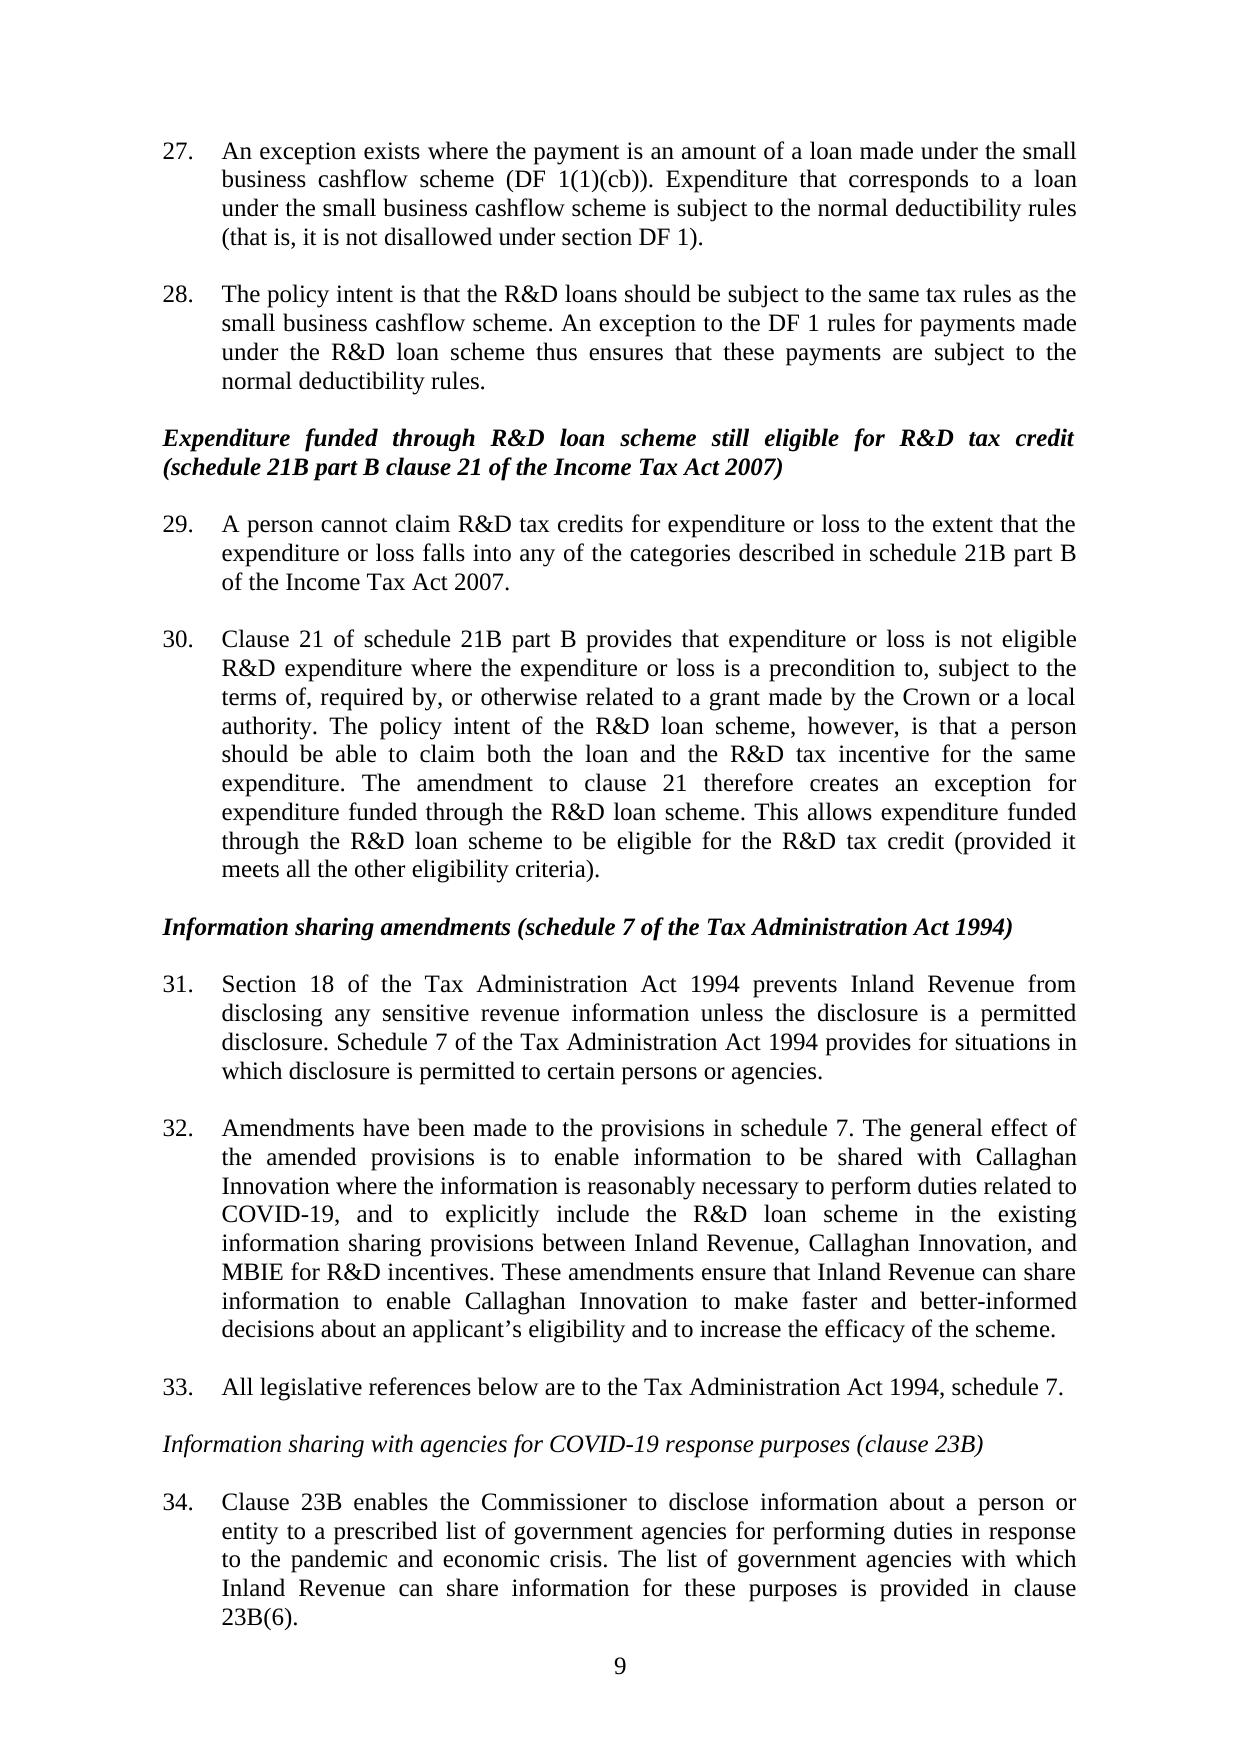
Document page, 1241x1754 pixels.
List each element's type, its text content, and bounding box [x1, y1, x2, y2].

list Amendments have been made to the provisions in schedule 7. The general effect of the amended provisions is to enable information to be shared with Callaghan Innovation where the information is reasonably necessary to perform duties related to COVID-19, and to explicitly include the R&D loan scheme in the existing information sharing provisions between Inland Revenue, Callaghan Innovation, and MBIE for R&D incentives. These amendments ensure that Inland Revenue can share information to enable Callaghan Innovation to make faster and better-informed decisions about an applicant’s eligibility and to increase the efficacy of the scheme. [162, 1113, 1078, 1343]
subtitle Information sharing amendments (schedule 7 of the Tax Administration Act 1994) [162, 912, 1078, 941]
list All legislative references below are to the Tax Administration Act 1994, schedule 7. [162, 1372, 1078, 1401]
list Clause 23B enables the Commissioner to disclose information about a person or entity to a prescribed list of government agencies for performing duties in response to the pandemic and economic crisis. The list of government agencies with which Inland Revenue can share information for these purposes is provided in clause 23B(6). [162, 1487, 1078, 1631]
list A person cannot claim R&D tax credits for expenditure or loss to the extent that the expenditure or loss falls into any of the categories described in schedule 21B part B of the Income Tax Act 2007. [162, 509, 1078, 596]
subtitle Expenditure funded through R&D loan scheme still eligible for R&D tax credit (schedule 21B part B clause 21 of the Income Tax Act 2007) [162, 423, 1078, 481]
list Section 18 of the Tax Administration Act 1994 prevents Inland Revenue from disclosing any sensitive revenue information unless the disclosure is a permitted disclosure. Schedule 7 of the Tax Administration Act 1994 provides for situations in which disclosure is permitted to certain persons or agencies. [162, 969, 1078, 1084]
list An exception exists where the payment is an amount of a loan made under the small business cashflow scheme (DF 1(1)(cb)). Expenditure that corresponds to a loan under the small business cashflow scheme is subject to the normal deductibility rules (that is, it is not disallowed under section DF 1). [162, 136, 1078, 251]
list Clause 21 of schedule 21B part B provides that expenditure or loss is not eligible R&D expenditure where the expenditure or loss is a precondition to, subject to the terms of, required by, or otherwise related to a grant made by the Crown or a local authority. The policy intent of the R&D loan scheme, however, is that a person should be able to claim both the loan and the R&D tax incentive for the same expenditure. The amendment to clause 21 therefore creates an exception for expenditure funded through the R&D loan scheme. This allows expenditure funded through the R&D loan scheme to be eligible for the R&D tax credit (provided it meets all the other eligibility criteria). [162, 624, 1078, 883]
list The policy intent is that the R&D loans should be subject to the same tax rules as the small business cashflow scheme. An exception to the DF 1 rules for payments made under the R&D loan scheme thus ensures that these payments are subject to the normal deductibility rules. [162, 279, 1078, 394]
subtitle Information sharing with agencies for COVID-19 response purposes (clause 23B) [162, 1429, 1078, 1458]
